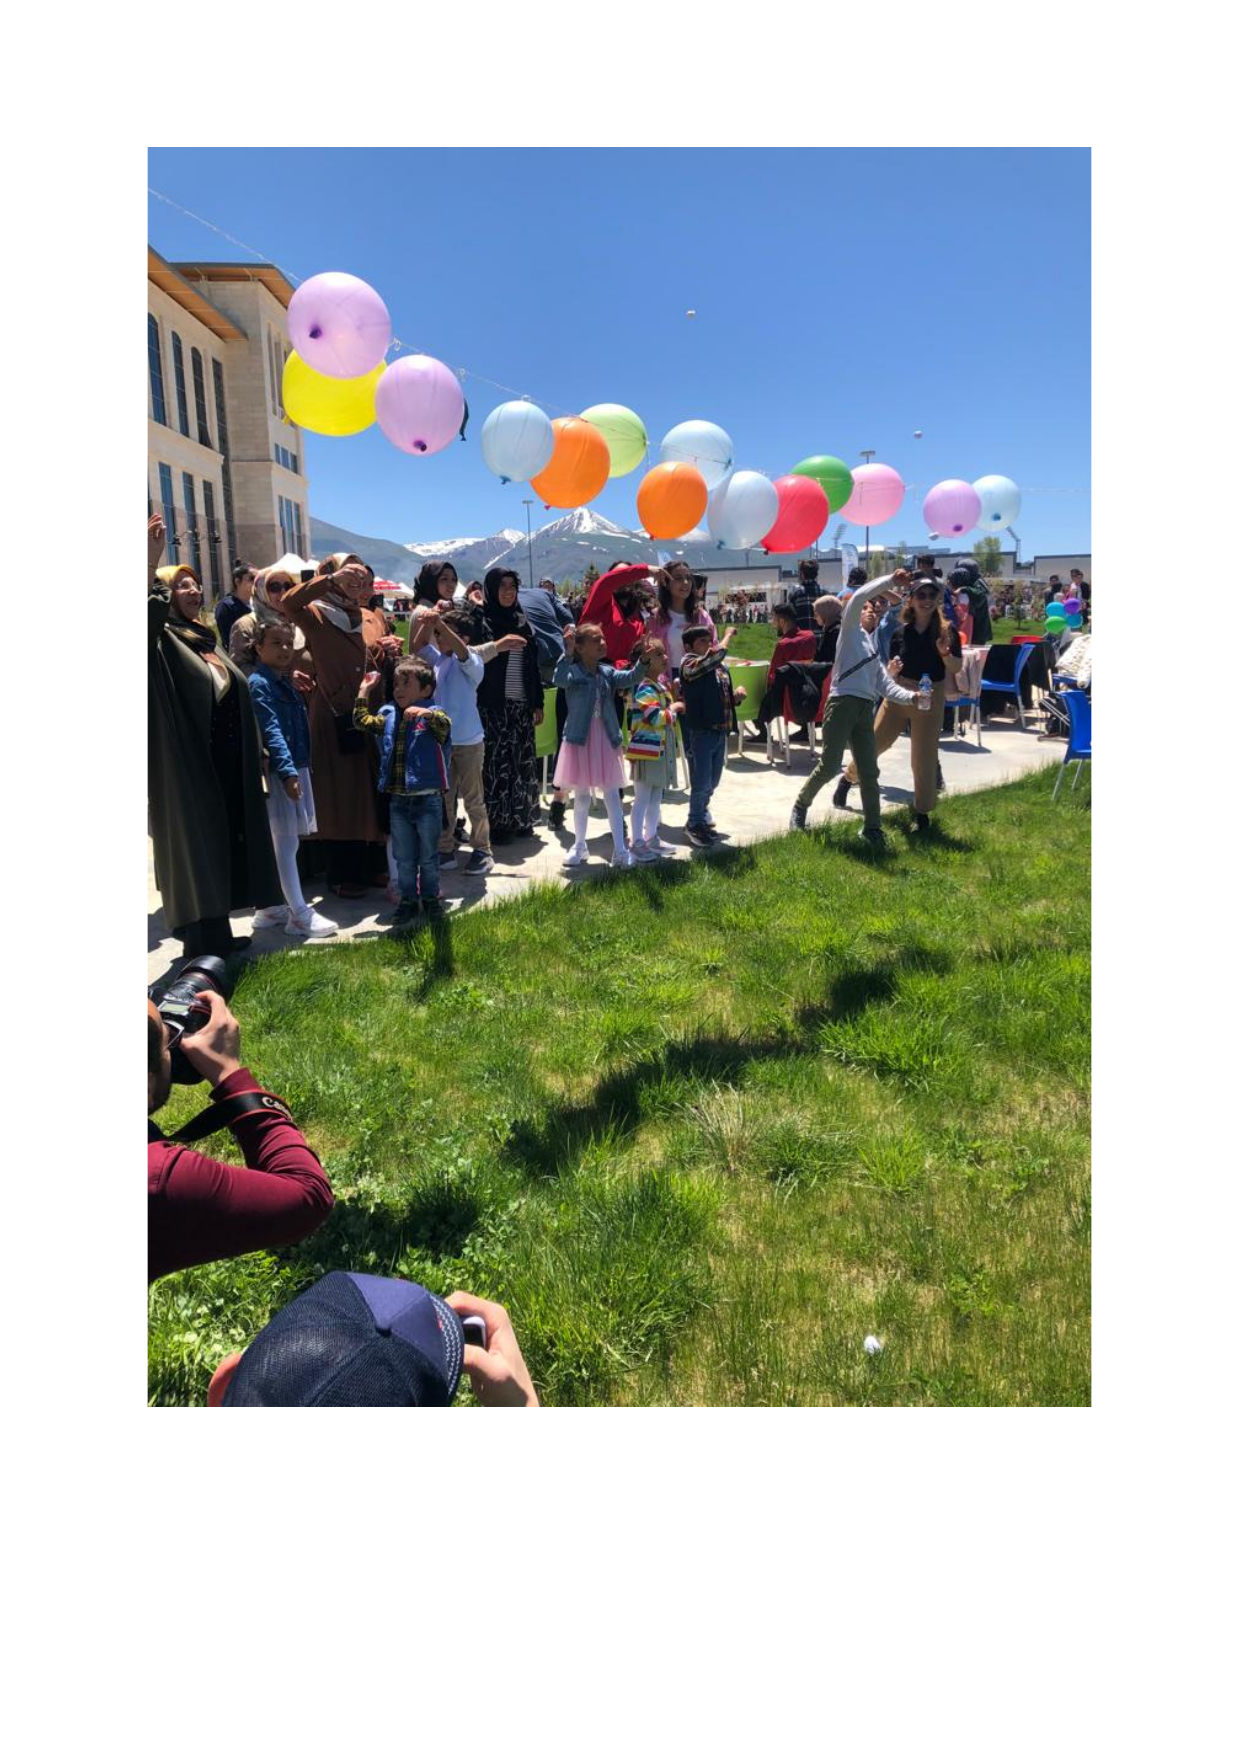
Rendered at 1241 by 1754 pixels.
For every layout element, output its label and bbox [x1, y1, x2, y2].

picture [147, 147, 1092, 1407]
